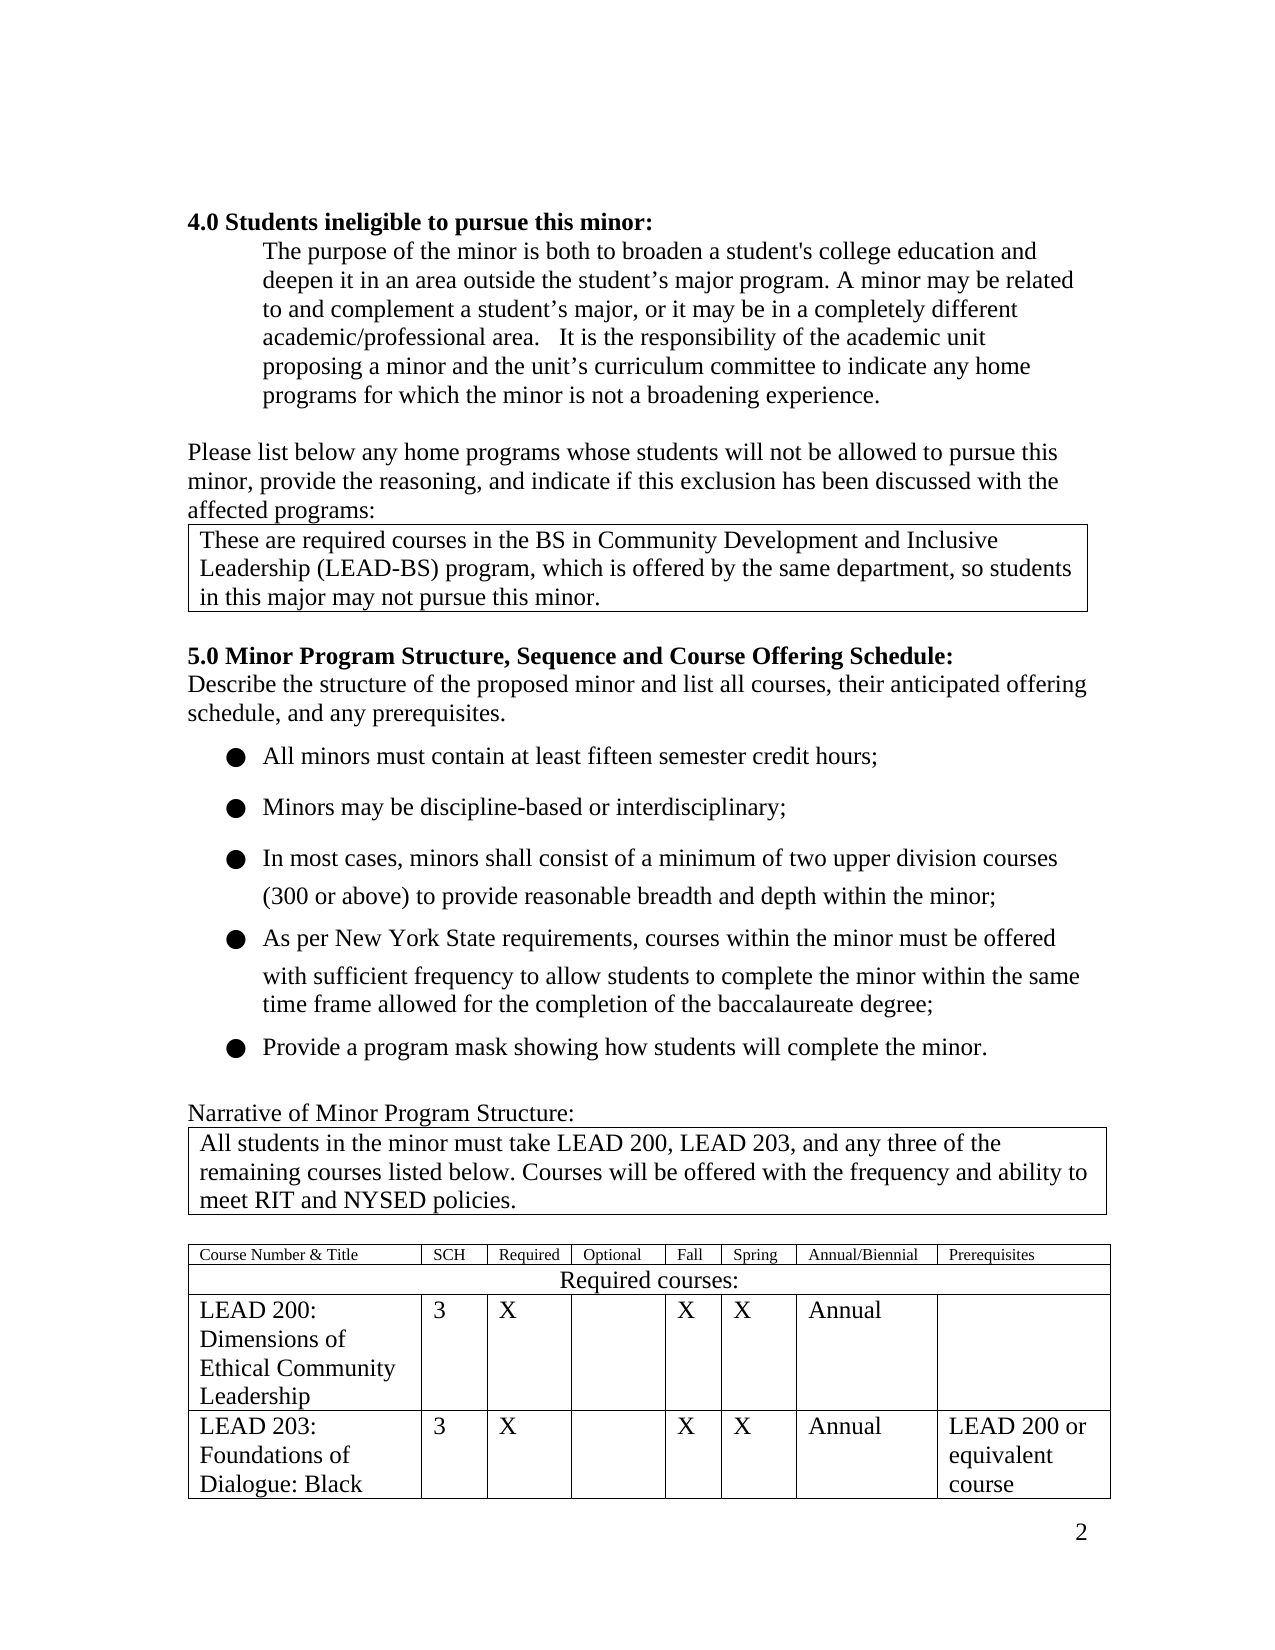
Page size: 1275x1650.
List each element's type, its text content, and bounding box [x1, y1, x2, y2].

table_header Course Number & Title [189, 1245, 421, 1264]
table_cell X [722, 1295, 796, 1410]
list Provide a program mask showing how students will complete the minor. [225, 1018, 1087, 1069]
table_cell [572, 1411, 665, 1497]
table_header Annual/Biennial [797, 1245, 937, 1264]
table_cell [938, 1411, 1110, 1497]
table_cell [938, 1295, 1110, 1410]
text Describe the structure of the proposed minor and list all courses, their anticipated offering schedule, and any prerequisites. [187, 669, 1087, 727]
list In most cases, minors shall consist of a minimum of two upper division courses (300 or above) to provide reasonable breadth and depth within the minor; [225, 829, 1087, 909]
table_header Optional [572, 1245, 665, 1264]
text The purpose of the minor is both to broaden a student's college education and deepen it in an area outside the student’s major program. A minor may be related to and complement a student’s major, or it may be in a completely different academic/professional area. It is the responsibility of the academic unit proposing a minor and the unit’s curriculum committee to indicate any home programs for which the minor is not a broadening experience. [262, 236, 1087, 409]
table_cell X [666, 1295, 721, 1410]
table_header All students in the minor must take LEAD 200, LEAD 203, and any three of the remaining courses listed below. Courses will be offered with the frequency and ability to meet RIT and NYSED policies. [189, 1128, 1106, 1214]
table_cell Annual [797, 1411, 937, 1497]
table_header Fall [666, 1245, 721, 1264]
list All minors must contain at least fifteen semester credit hours; [225, 727, 1087, 778]
table_header Required [488, 1245, 571, 1264]
table_cell Required courses: [189, 1265, 1110, 1294]
list Minors may be discipline-based or interdisciplinary; [225, 778, 1087, 829]
table_cell 3 [422, 1411, 487, 1497]
table_cell X [488, 1411, 571, 1497]
table_header Prerequisites [938, 1245, 1110, 1264]
text 4.0 Students ineligible to pursue this minor: [187, 207, 1087, 236]
table_header Spring [722, 1245, 796, 1264]
text Please list below any home programs whose students will not be allowed to pursue this minor, provide the reasoning, and indicate if this exclusion has been discussed with the affected programs: [187, 437, 1087, 524]
table_cell LEAD 200: Dimensions of Ethical Community Leadership [189, 1295, 421, 1410]
table_cell [572, 1295, 665, 1410]
text Narrative of Minor Program Structure: [187, 1098, 1087, 1127]
table_cell X [488, 1295, 571, 1410]
table_header SCH [422, 1245, 487, 1264]
text 5.0 Minor Program Structure, Sequence and Course Offering Schedule: [187, 641, 1087, 669]
table_cell X [666, 1411, 721, 1497]
list As per New York State requirements, courses within the minor must be offered with sufficient frequency to allow students to complete the minor within the same time frame allowed for the completion of the baccalaureate degree; [225, 909, 1087, 1018]
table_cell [189, 1411, 421, 1497]
table_cell X [722, 1411, 796, 1497]
table_cell Annual [797, 1295, 937, 1410]
table_cell 3 [422, 1295, 487, 1410]
table_header These are required courses in the BS in Community Development and Inclusive Leadership (LEAD-BS) program, which is offered by the same department, so students in this major may not pursue this minor. [189, 525, 1087, 611]
